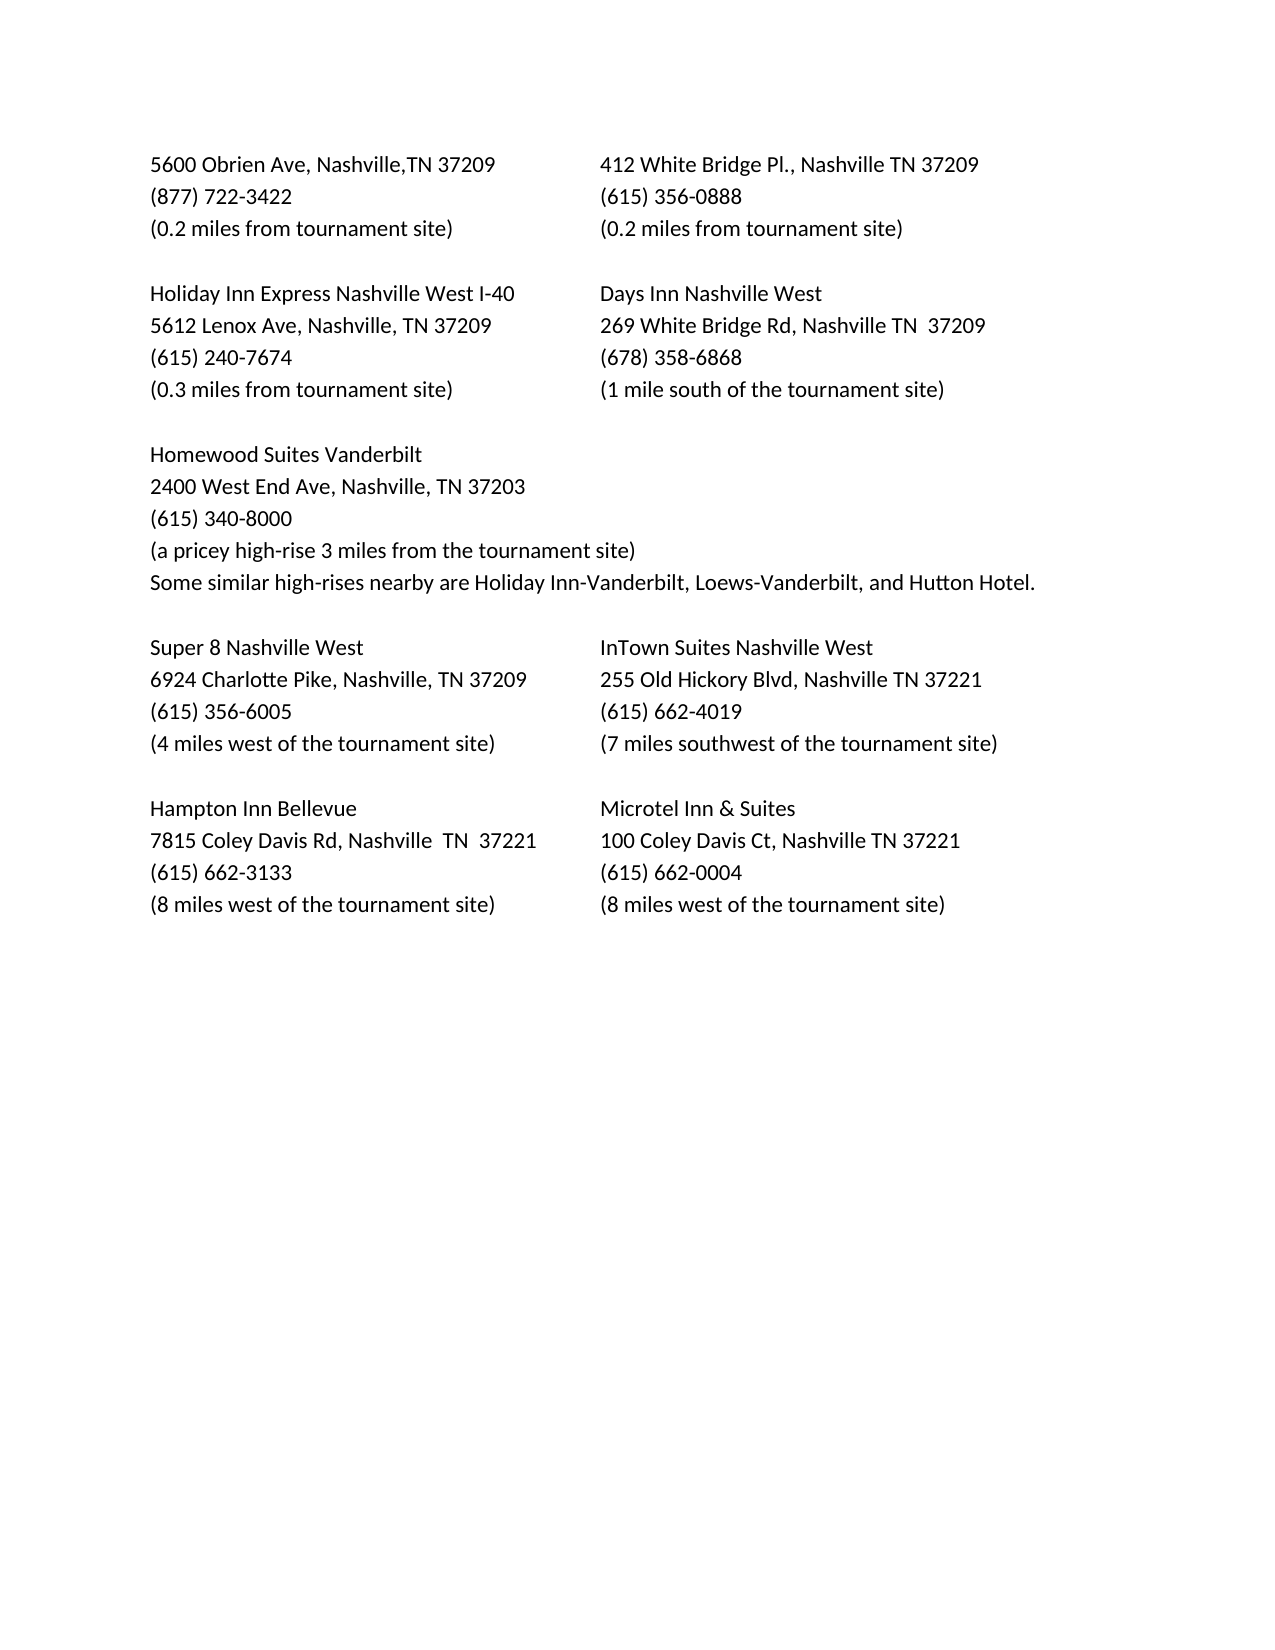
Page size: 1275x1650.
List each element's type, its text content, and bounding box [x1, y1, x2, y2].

text 6924 Charlotte Pike, Nashville, TN 37209 255 Old Hickory Blvd, Nashville TN 37221 [150, 665, 1125, 693]
text (877) 722-3422 (615) 356-0888 [150, 182, 1125, 210]
text 7815 Coley Davis Rd, Nashville TN 37221 100 Coley Davis Ct, Nashville TN 37221 [150, 826, 1125, 854]
text (615) 240-7674 (678) 358-6868 [150, 343, 1125, 371]
text Hampton Inn Bellevue Microtel Inn & Suites [150, 794, 1125, 822]
text 2400 West End Ave, Nashville, TN 37203 [150, 472, 1125, 500]
text Holiday Inn Express Nashville West I-40 Days Inn Nashville West [150, 279, 1125, 307]
text 5612 Lenox Ave, Nashville, TN 37209 269 White Bridge Rd, Nashville TN 37209 [150, 311, 1125, 339]
text Some similar high-rises nearby are Holiday Inn-Vanderbilt, Loews-Vanderbilt, and Hutton Hotel. [150, 568, 1125, 596]
text (0.2 miles from tournament site) (0.2 miles from tournament site) [150, 214, 1125, 242]
text (4 miles west of the tournament site) (7 miles southwest of the tournament site) [150, 729, 1125, 757]
text (615) 356-6005 (615) 662-4019 [150, 697, 1125, 725]
text (0.3 miles from tournament site) (1 mile south of the tournament site) [150, 375, 1125, 403]
text Super 8 Nashville West InTown Suites Nashville West [150, 633, 1125, 661]
text Homewood Suites Vanderbilt [150, 440, 1125, 468]
text (8 miles west of the tournament site) (8 miles west of the tournament site) [150, 890, 1125, 918]
text (a pricey high-rise 3 miles from the tournament site) [150, 536, 1125, 564]
text 5600 Obrien Ave, Nashville,TN 37209 412 White Bridge Pl., Nashville TN 37209 [150, 150, 1125, 178]
text (615) 662-3133 (615) 662-0004 [150, 858, 1125, 886]
text (615) 340-8000 [150, 504, 1125, 532]
